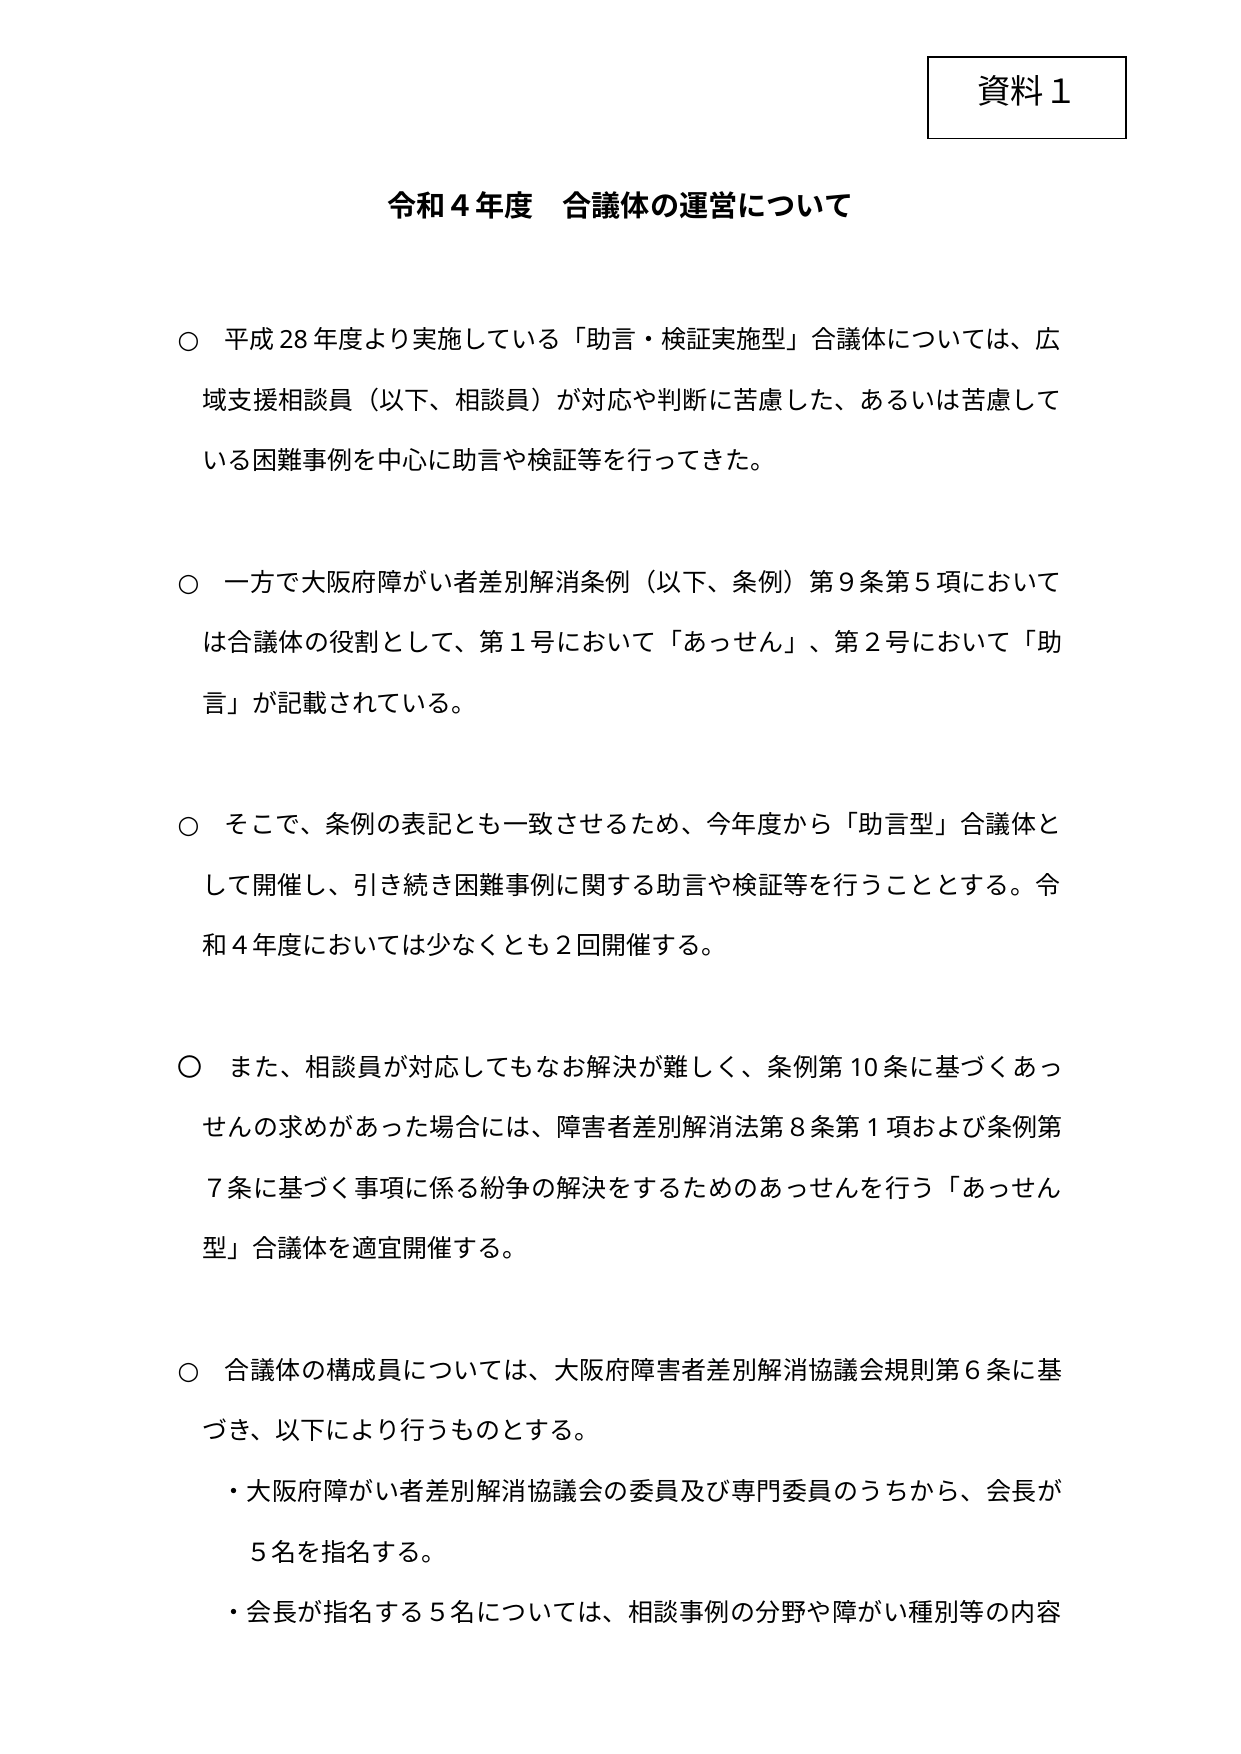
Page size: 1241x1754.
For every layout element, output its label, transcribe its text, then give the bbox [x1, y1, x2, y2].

text ○ 合議体の構成員については、大阪府障害者差別解消協議会規則第６条に基づき、以下により行うものとする。 [177, 1338, 1063, 1459]
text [221, 1581, 1063, 1641]
text ○ そこで、条例の表記とも一致させるため、今年度から「助言型」合議体として開催し、引き続き困難事例に関する助言や検証等を行うこととする。令和４年度においては少なくとも２回開催する。 [177, 792, 1063, 974]
text ・大阪府障がい者差別解消協議会の委員及び専門委員のうちから、会長が５名を指名する。 [221, 1459, 1063, 1581]
title 令和４年度 合議体の運営について [177, 174, 1063, 234]
text ○ 平成28年度より実施している「助言・検証実施型」合議体については、広域支援相談員（以下、相談員）が対応や判断に苦慮した、あるいは苦慮している困難事例を中心に助言や検証等を行ってきた。 [177, 307, 1063, 489]
text ○ 一方で大阪府障がい者差別解消条例（以下、条例）第９条第５項においては合議体の役割として、第１号において「あっせん」、第２号において「助言」が記載されている。 [177, 550, 1063, 732]
text 〇 また、相談員が対応してもなお解決が難しく、条例第10条に基づくあっせんの求めがあった場合には、障害者差別解消法第８条第1項および条例第７条に基づく事項に係る紛争の解決をするためのあっせんを行う「あっせん型」合議体を適宜開催する。 [177, 1035, 1063, 1277]
